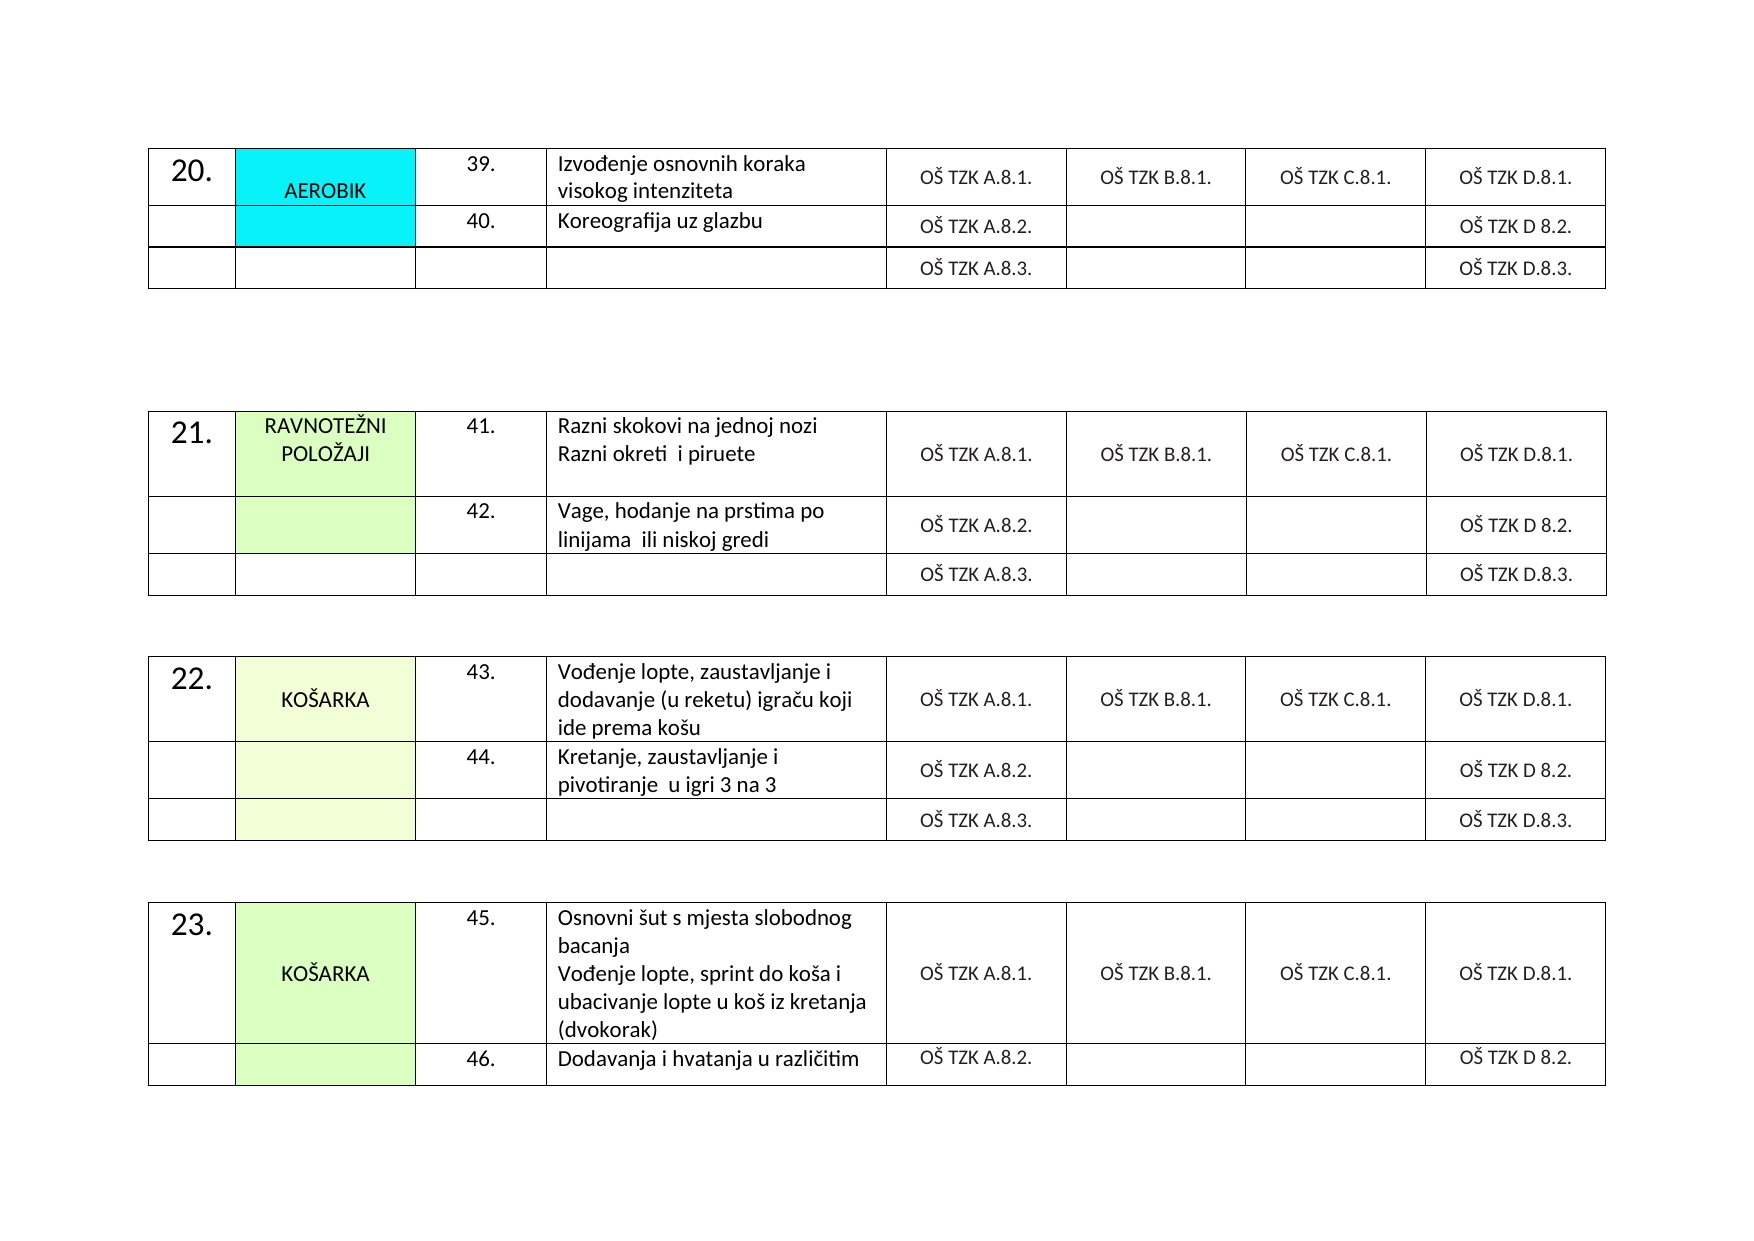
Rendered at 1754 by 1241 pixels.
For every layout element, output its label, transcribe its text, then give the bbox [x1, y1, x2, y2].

table_cell [547, 554, 886, 594]
table_header OŠ TZK D.8.1. [1426, 149, 1605, 205]
table_cell Vage, hodanje na prstima po linijama ili niskoj gredi [547, 497, 886, 553]
table_cell [416, 248, 546, 288]
table_cell [1067, 1044, 1245, 1085]
table_cell [149, 206, 235, 246]
table_cell OŠ TZK A.8.3. [887, 799, 1066, 840]
table_cell [149, 799, 235, 840]
table_header 23. [149, 903, 235, 1043]
table_cell [149, 554, 235, 594]
table_cell OŠ TZK A.8.2. [887, 1044, 1066, 1085]
table_cell [1246, 248, 1425, 288]
table_header OŠ TZK A.8.1. [887, 412, 1066, 496]
table_cell [236, 206, 415, 246]
table_cell OŠ TZK A.8.2. [887, 206, 1066, 246]
table_cell [1246, 799, 1425, 840]
table_header OŠ TZK B.8.1. [1067, 657, 1245, 741]
table_cell Koreografija uz glazbu [547, 206, 886, 246]
table_cell 40. [416, 206, 546, 246]
table_cell OŠ TZK D.8.3. [1426, 248, 1605, 288]
table_header RAVNOTEŽNI POLOŽAJI [236, 412, 415, 496]
table_cell 46. [416, 1044, 546, 1085]
table_cell Kretanje, zaustavljanje i pivotiranje u igri 3 na 3 [547, 742, 886, 798]
table_header 20. [149, 149, 235, 205]
table_header OŠ TZK C.8.1. [1247, 412, 1426, 496]
table_cell [1246, 742, 1425, 798]
table_cell OŠ TZK A.8.3. [887, 248, 1066, 288]
table_header Vođenje lopte, zaustavljanje i dodavanje (u reketu) igraču koji ide prema košu [547, 657, 886, 741]
table_cell [236, 742, 415, 798]
table_header OŠ TZK C.8.1. [1246, 657, 1425, 741]
table_header OŠ TZK A.8.1. [887, 903, 1066, 1043]
table_cell [1247, 497, 1426, 553]
table_header OŠ TZK A.8.1. [887, 149, 1066, 205]
table_header OŠ TZK B.8.1. [1067, 903, 1245, 1043]
table_cell [236, 554, 415, 594]
table_cell [1067, 248, 1245, 288]
table_cell [1246, 206, 1425, 246]
table_header KOŠARKA [236, 657, 415, 741]
table_header 45. [416, 903, 546, 1043]
table_cell [236, 248, 415, 288]
table_cell [236, 1044, 415, 1085]
table_cell [1067, 497, 1246, 553]
table_cell [1246, 1044, 1425, 1085]
table_header OŠ TZK C.8.1. [1246, 149, 1425, 205]
table_cell 42. [416, 497, 546, 553]
table_cell OŠ TZK A.8.2. [887, 497, 1066, 553]
table_cell [236, 497, 415, 553]
table_header OŠ TZK A.8.1. [887, 657, 1066, 741]
table_header 21. [149, 412, 235, 496]
table_header OŠ TZK B.8.1. [1067, 149, 1245, 205]
table_cell [1067, 742, 1245, 798]
table_header 41. [416, 412, 546, 496]
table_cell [547, 1044, 886, 1085]
table_header 22. [149, 657, 235, 741]
table_header KOŠARKA [236, 903, 415, 1043]
table_cell OŠ TZK D.8.3. [1426, 799, 1605, 840]
table_cell [547, 248, 886, 288]
table_cell 44. [416, 742, 546, 798]
table_cell [149, 1044, 235, 1085]
table_cell [1067, 799, 1245, 840]
table_cell OŠ TZK A.8.2. [887, 742, 1066, 798]
table_header Razni skokovi na jednoj nozi Razni okreti i piruete [547, 412, 886, 496]
table_header 43. [416, 657, 546, 741]
table_cell [547, 799, 886, 840]
table_cell OŠ TZK A.8.3. [887, 554, 1066, 594]
table_cell OŠ TZK D.8.3. [1427, 554, 1606, 594]
table_cell OŠ TZK D 8.2. [1426, 206, 1605, 246]
table_header 39. [416, 149, 546, 205]
table_cell [416, 799, 546, 840]
table_header Izvođenje osnovnih koraka visokog intenziteta [547, 149, 886, 205]
table_cell [149, 497, 235, 553]
table_cell [236, 799, 415, 840]
table_header OŠ TZK D.8.1. [1426, 657, 1605, 741]
table_cell OŠ TZK D 8.2. [1427, 497, 1606, 553]
table_cell [149, 248, 235, 288]
table_cell OŠ TZK D 8.2. [1426, 1044, 1605, 1085]
table_cell [1067, 206, 1245, 246]
table_cell [1067, 554, 1246, 594]
table_header AEROBIK [236, 149, 415, 205]
table_header OŠ TZK C.8.1. [1246, 903, 1425, 1043]
table_cell OŠ TZK D 8.2. [1426, 742, 1605, 798]
table_header Osnovni šut s mjesta slobodnog bacanja Vođenje lopte, sprint do koša i ubacivanje lopte u koš iz kretanja (dvokorak) [547, 903, 886, 1043]
table_header OŠ TZK B.8.1. [1067, 412, 1246, 496]
table_cell [1247, 554, 1426, 594]
table_header OŠ TZK D.8.1. [1427, 412, 1606, 496]
table_cell [416, 554, 546, 594]
table_cell [149, 742, 235, 798]
table_header OŠ TZK D.8.1. [1426, 903, 1605, 1043]
